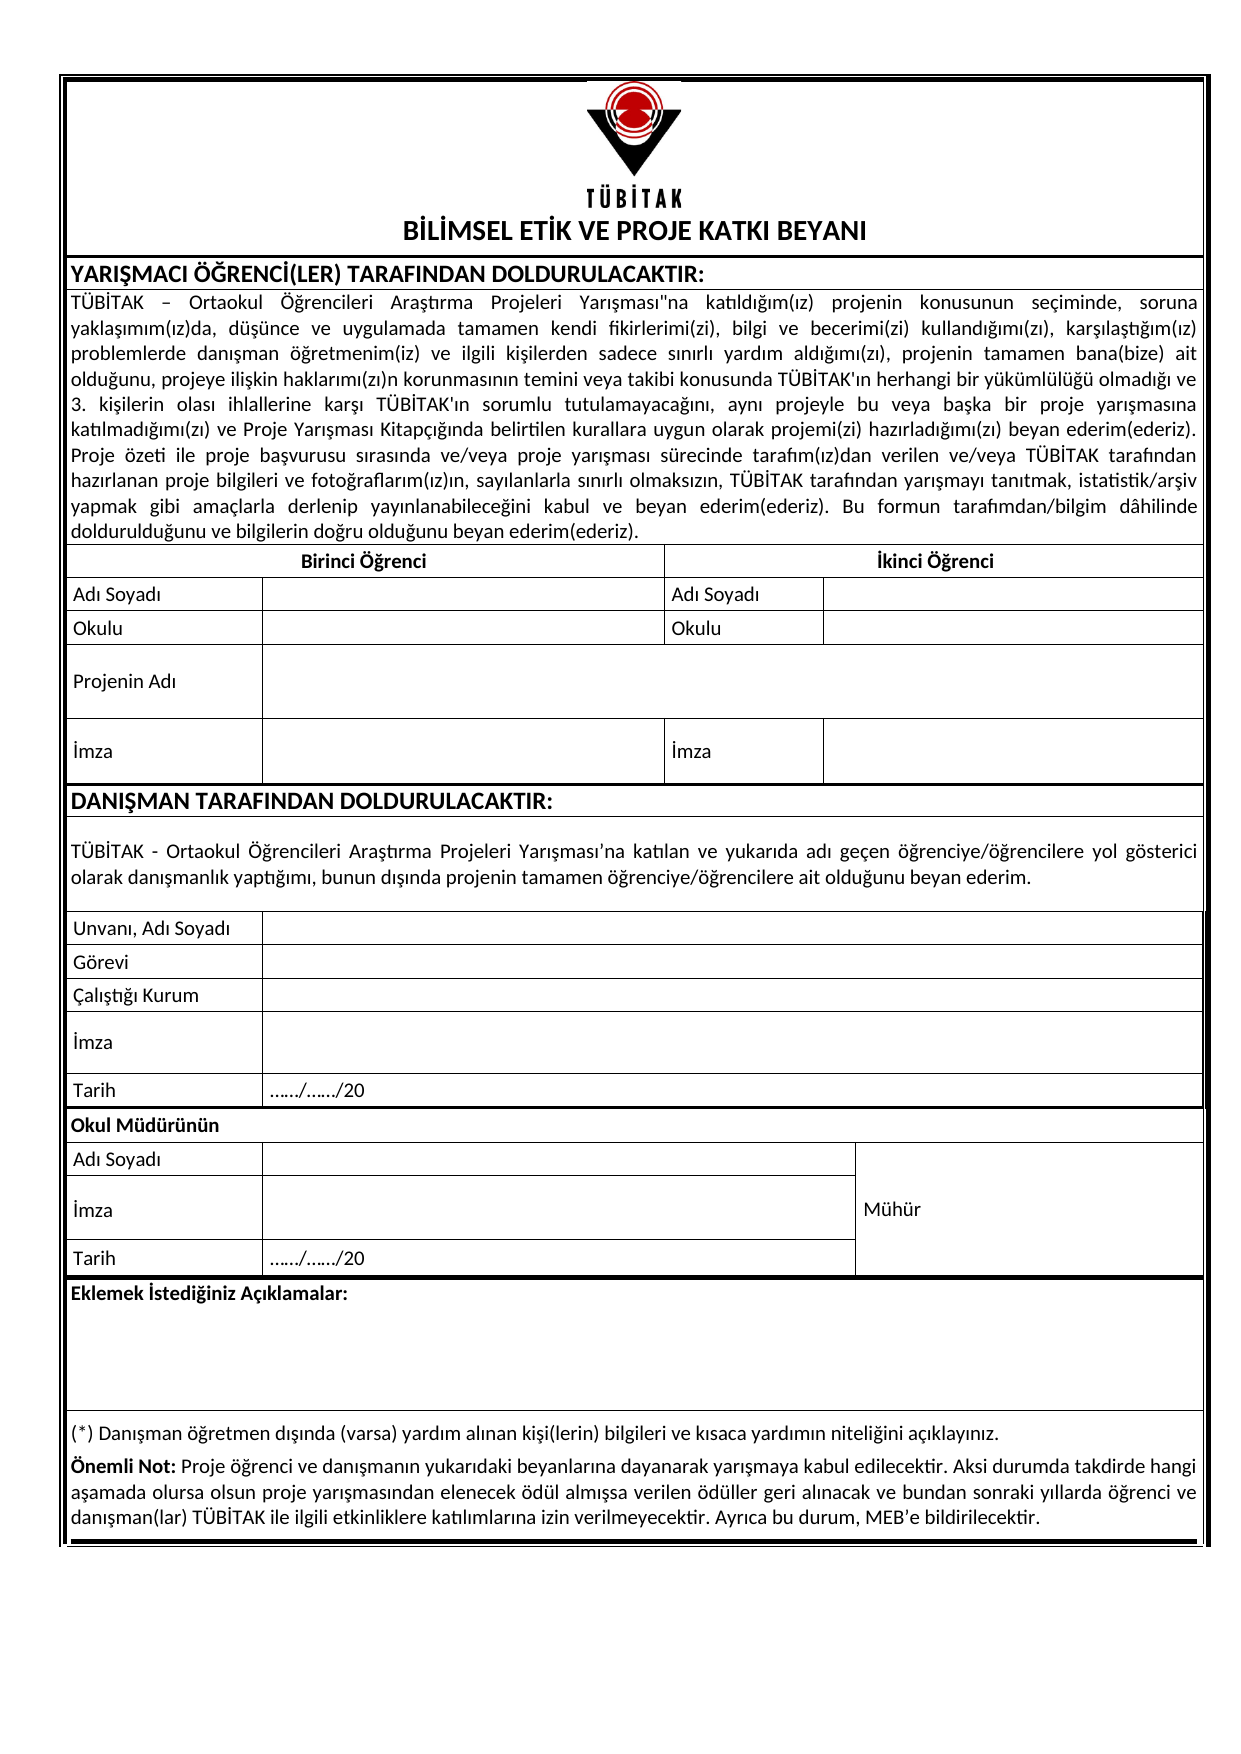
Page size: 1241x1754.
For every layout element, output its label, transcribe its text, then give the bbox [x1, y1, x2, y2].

table_cell Birinci Öğrenci [67, 545, 664, 577]
table_cell İmza [665, 719, 823, 782]
table_cell TÜBİTAK – Ortaokul Öğrencileri Araştırma Projeleri Yarışması"na katıldığım(ız) projenin konusunun seçiminde, soruna yaklaşımım(ız)da, düşünce ve uygulamada tamamen kendi fikirlerimi(zi), bilgi ve becerimi(zi) kullandığımı(zı), karşılaştığım(ız) problemlerde danışman öğretmenim(iz) ve ilgili kişilerden sadece sınırlı yardım aldığımı(zı), projenin tamamen bana(bize) ait olduğunu, projeye ilişkin haklarımı(zı)n korunmasının temini veya takibi konusunda TÜBİTAK'ın herhangi bir yükümlülüğü olmadığı ve 3. kişilerin olası ihlallerine karşı TÜBİTAK'ın sorumlu tutulamayacağını, aynı projeyle bu veya başka bir proje yarışmasına katılmadığımı(zı) ve Proje Yarışması Kitapçığında belirtilen kurallara uygun olarak projemi(zi) hazırladığımı(zı) beyan ederim(ederiz). Proje özeti ile proje başvurusu sırasında ve/veya proje yarışması sürecinde tarafım(ız)dan verilen ve/veya TÜBİTAK tarafından hazırlanan proje bilgileri ve fotoğraflarım(ız)ın, sayılanlarla sınırlı olmaksızın, TÜBİTAK tarafından yarışmayı tanıtmak, istatistik/arşiv yapmak gibi amaçlarla derlenip yayınlanabileceğini kabul ve beyan ederim(ederiz). Bu formun tarafımdan/bilgim dâhilinde doldurulduğunu ve bilgilerin doğru olduğunu beyan ederim(ederiz). [67, 290, 1203, 544]
table_cell [263, 611, 664, 644]
table_header BİLİMSEL ETİK VE PROJE KATKI BEYANI [67, 82, 1203, 255]
table_cell (*) Danışman öğretmen dışında (varsa) yardım alınan kişi(lerin) bilgileri ve kısaca yardımın niteliğini açıklayınız. Önemli Not: Proje öğrenci ve danışmanın yukarıdaki beyanlarına dayanarak yarışmaya kabul edilecektir. Aksi durumda takdirde hangi aşamada olursa olsun proje yarışmasından elenecek ödül almışsa verilen ödüller geri alınacak ve bundan sonraki yıllarda öğrenci ve danışman(lar) TÜBİTAK ile ilgili etkinliklere katılımlarına izin verilmeyecektir. Ayrıca bu durum, MEB’e bildirilecektir. [67, 1411, 1203, 1539]
picture [587, 81, 682, 208]
table_cell [263, 1143, 855, 1175]
table_cell Mühür [856, 1143, 1203, 1275]
table_cell Çalıştığı Kurum [67, 979, 262, 1011]
table_cell YARIŞMACI ÖĞRENCİ(LER) TARAFINDAN DOLDURULACAKTIR: [67, 258, 1203, 288]
table_cell Okulu [67, 611, 262, 644]
table_cell [263, 979, 1202, 1011]
table_cell Tarih [67, 1074, 262, 1106]
table_cell Tarih [67, 1240, 262, 1275]
table_cell [263, 578, 664, 610]
table_cell [824, 611, 1203, 644]
table_cell [263, 1176, 855, 1239]
table_cell [263, 1012, 1202, 1073]
table_cell İmza [67, 1176, 262, 1239]
table_cell [263, 912, 1202, 944]
table_cell Unvanı, Adı Soyadı [67, 912, 262, 944]
table_cell İmza [67, 1012, 262, 1073]
table_cell Görevi [67, 945, 262, 978]
table_cell TÜBİTAK - Ortaokul Öğrencileri Araştırma Projeleri Yarışması’na katılan ve yukarıda adı geçen öğrenciye/öğrencilere yol gösterici olarak danışmanlık yaptığımı, bunun dışında projenin tamamen öğrenciye/öğrencilere ait olduğunu beyan ederim. [67, 817, 1203, 911]
table_cell Eklemek İstediğiniz Açıklamalar: [67, 1280, 1203, 1410]
table_cell İkinci Öğrenci [665, 545, 1203, 577]
table_cell [824, 719, 1203, 782]
table_cell [263, 945, 1202, 978]
table_cell Adı Soyadı [67, 1143, 262, 1175]
table_cell Okulu [665, 611, 823, 644]
table_cell ……/……/20 [263, 1074, 1202, 1106]
table_cell DANIŞMAN TARAFINDAN DOLDURULACAKTIR: [67, 786, 1203, 816]
table_cell ……/……/20 [263, 1240, 855, 1275]
table_cell Okul Müdürünün [67, 1109, 1203, 1142]
table_cell Adı Soyadı [665, 578, 823, 610]
table_cell [263, 645, 1203, 718]
table_cell İmza [67, 719, 262, 782]
table_cell Projenin Adı [67, 645, 262, 718]
table_cell [263, 719, 664, 782]
table_cell [824, 578, 1203, 610]
table_cell Adı Soyadı [67, 578, 262, 610]
